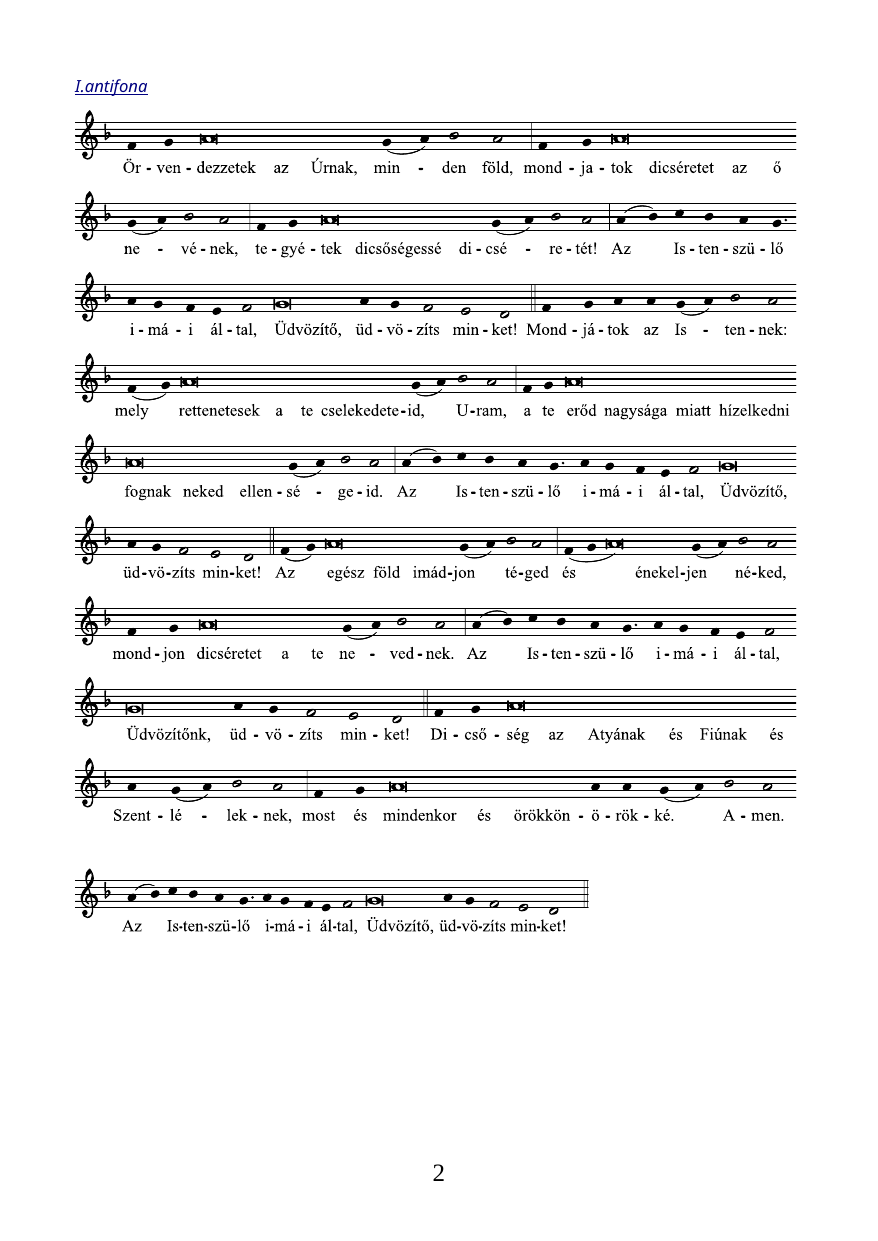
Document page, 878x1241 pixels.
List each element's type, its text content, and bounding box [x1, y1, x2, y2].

text I.antifona [75, 75, 802, 98]
